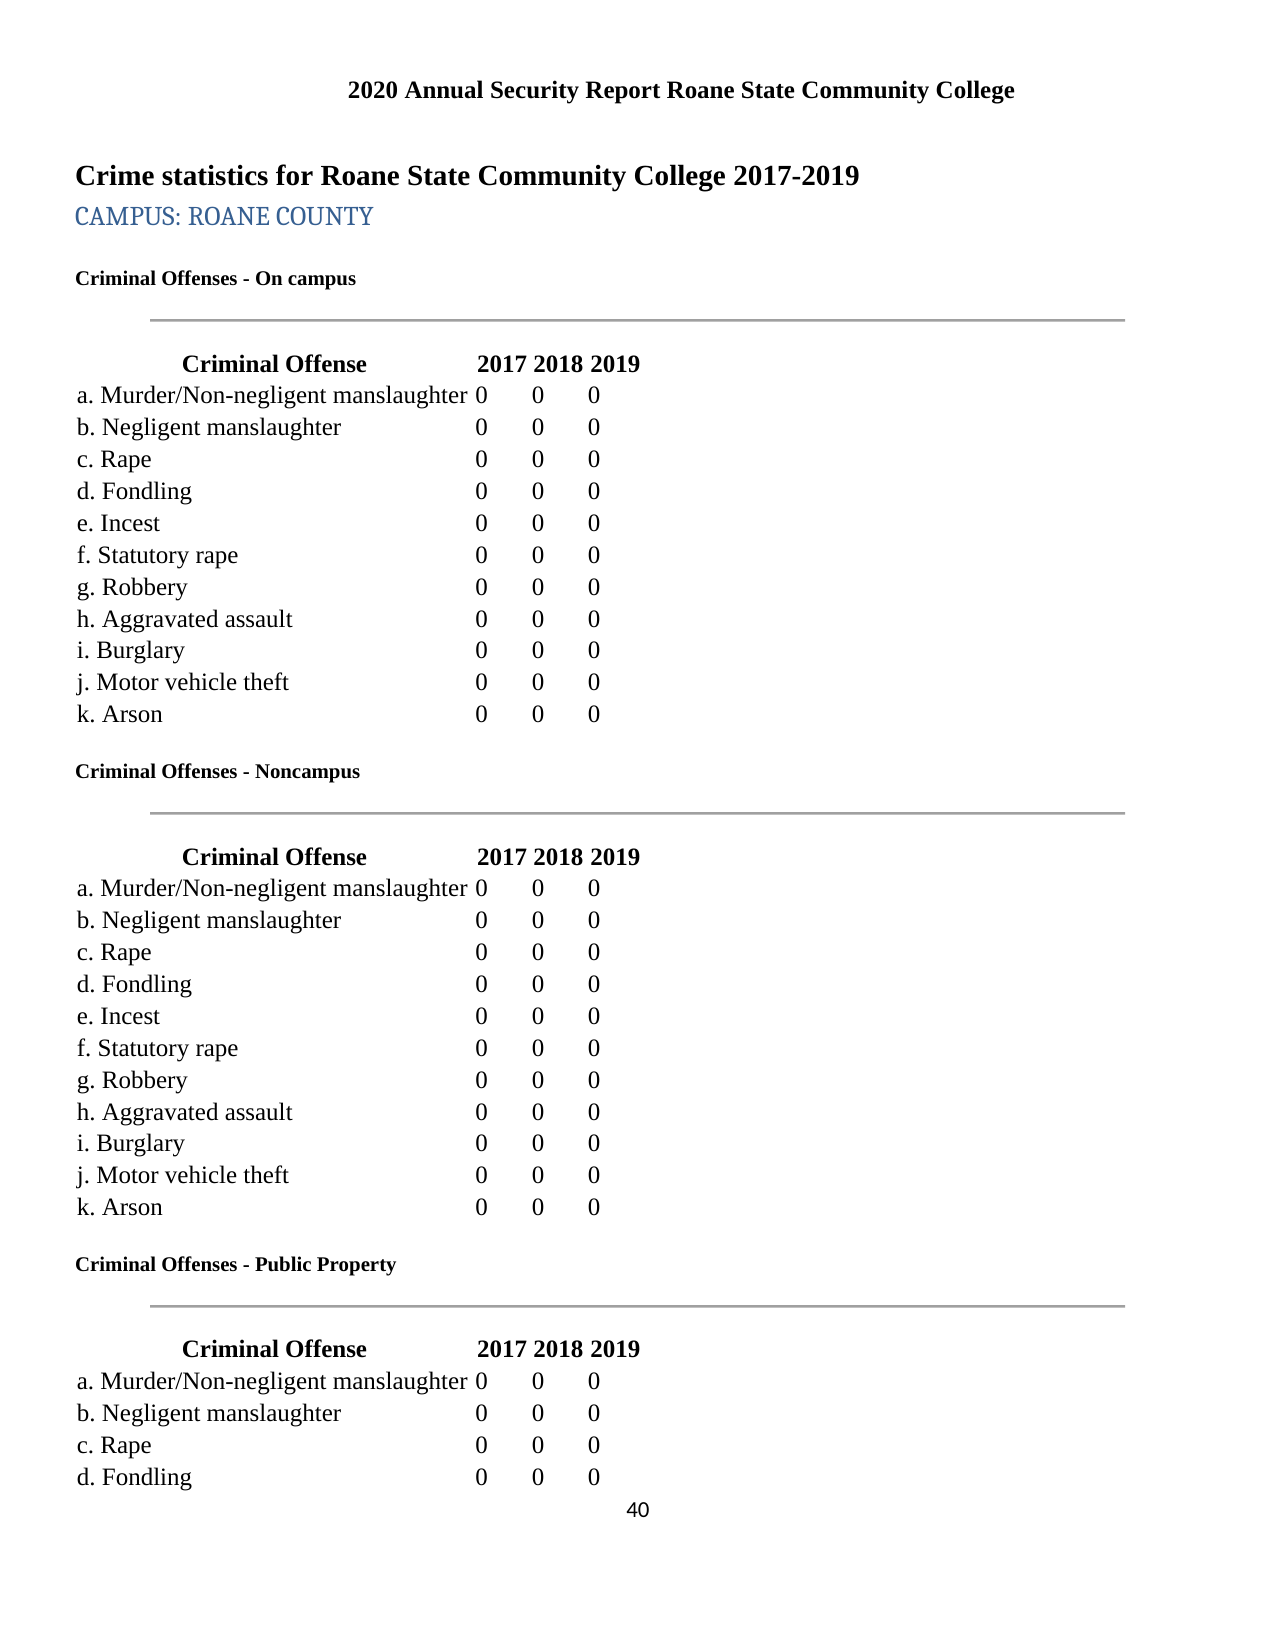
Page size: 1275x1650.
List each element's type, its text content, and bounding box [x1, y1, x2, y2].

table_cell 0 [586, 1031, 644, 1063]
table_cell 0 [474, 1031, 530, 1063]
table_cell 0 [586, 634, 644, 666]
table_cell 0 [530, 936, 586, 968]
table_cell b. Negligent manslaughter [75, 411, 474, 443]
table_cell 0 [586, 1191, 644, 1223]
table_cell b. Negligent manslaughter [75, 1397, 474, 1429]
table_cell k. Arson [75, 698, 474, 730]
table_cell 0 [474, 411, 530, 443]
table_cell 0 [530, 1191, 586, 1223]
table_cell 0 [530, 1000, 586, 1031]
table_cell 0 [530, 1031, 586, 1063]
table_cell a. Murder/Non-negligent manslaughter [75, 1365, 474, 1397]
table_cell 0 [586, 1063, 644, 1095]
table_cell 0 [586, 1461, 644, 1492]
table_cell 0 [586, 1159, 644, 1191]
table_header 2017 [474, 840, 530, 872]
table_cell c. Rape [75, 1429, 474, 1461]
table_cell 0 [530, 602, 586, 634]
table_cell 0 [474, 379, 530, 411]
table_cell 0 [586, 1397, 644, 1429]
table_cell g. Robbery [75, 570, 474, 602]
table_cell g. Robbery [75, 1063, 474, 1095]
table_cell 0 [586, 475, 644, 507]
table_cell 0 [474, 1365, 530, 1397]
table_cell b. Negligent manslaughter [75, 904, 474, 936]
table_cell 0 [586, 872, 644, 904]
table_cell 0 [586, 539, 644, 570]
table_cell 0 [530, 1461, 586, 1492]
table_header Criminal Offense [75, 1333, 474, 1365]
table_cell 0 [474, 1127, 530, 1159]
table_cell 0 [474, 872, 530, 904]
table_cell 0 [530, 1127, 586, 1159]
table_cell 0 [474, 1397, 530, 1429]
table_cell 0 [530, 507, 586, 538]
table_cell 0 [530, 904, 586, 936]
table_cell 0 [586, 698, 644, 730]
table_cell f. Statutory rape [75, 539, 474, 570]
table_cell 0 [586, 411, 644, 443]
text Criminal Offenses - On campus [75, 266, 1200, 290]
table_cell 0 [586, 968, 644, 999]
table_cell j. Motor vehicle theft [75, 666, 474, 698]
table_cell 0 [530, 475, 586, 507]
table_header 2017 [474, 1333, 530, 1365]
table_cell e. Incest [75, 1000, 474, 1031]
text Criminal Offenses - Noncampus [75, 759, 1200, 783]
table_cell 0 [530, 634, 586, 666]
table_cell i. Burglary [75, 1127, 474, 1159]
table_cell 0 [530, 968, 586, 999]
table_cell 0 [474, 936, 530, 968]
table_header 2019 [586, 840, 644, 872]
table_header 2019 [586, 347, 644, 379]
table_cell 0 [530, 1397, 586, 1429]
subtitle Crime statistics for Roane State Community College 2017-2019 [75, 158, 1200, 192]
table_cell 0 [586, 443, 644, 475]
table_cell 0 [586, 666, 644, 698]
table_cell 0 [474, 1095, 530, 1127]
table_cell 0 [586, 936, 644, 968]
text Criminal Offenses - Public Property [75, 1252, 1200, 1276]
table_cell 0 [530, 698, 586, 730]
table_cell 0 [530, 411, 586, 443]
table_cell 0 [474, 666, 530, 698]
table_cell 0 [474, 507, 530, 538]
table_cell 0 [530, 379, 586, 411]
table_cell 0 [474, 1461, 530, 1492]
table_cell 0 [586, 507, 644, 538]
table_cell 0 [530, 539, 586, 570]
table_cell c. Rape [75, 936, 474, 968]
table_cell 0 [530, 1063, 586, 1095]
table_cell d. Fondling [75, 475, 474, 507]
table_cell d. Fondling [75, 1461, 474, 1492]
table_cell 0 [530, 1429, 586, 1461]
table_cell 0 [474, 602, 530, 634]
table_cell h. Aggravated assault [75, 1095, 474, 1127]
table_cell a. Murder/Non-negligent manslaughter [75, 379, 474, 411]
table_cell 0 [474, 698, 530, 730]
table_header Criminal Offense [75, 840, 474, 872]
table_cell 0 [586, 904, 644, 936]
table_cell 0 [586, 1429, 644, 1461]
table_cell 0 [586, 570, 644, 602]
table_cell 0 [474, 968, 530, 999]
table_cell 0 [586, 379, 644, 411]
table_cell 0 [530, 1159, 586, 1191]
table_cell k. Arson [75, 1191, 474, 1223]
table_cell 0 [474, 443, 530, 475]
table_header Criminal Offense [75, 347, 474, 379]
table_cell 0 [474, 1000, 530, 1031]
table_cell 0 [474, 1191, 530, 1223]
table_cell h. Aggravated assault [75, 602, 474, 634]
table_cell 0 [586, 602, 644, 634]
table_cell 0 [530, 666, 586, 698]
table_cell f. Statutory rape [75, 1031, 474, 1063]
table_cell 0 [474, 634, 530, 666]
table_cell 0 [586, 1095, 644, 1127]
table_cell 0 [586, 1127, 644, 1159]
table_header 2017 [474, 347, 530, 379]
table_cell 0 [474, 539, 530, 570]
table_header 2018 [530, 840, 586, 872]
table_cell c. Rape [75, 443, 474, 475]
table_cell 0 [586, 1000, 644, 1031]
table_cell 0 [586, 1365, 644, 1397]
table_cell a. Murder/Non-negligent manslaughter [75, 872, 474, 904]
table_cell 0 [530, 1365, 586, 1397]
table_cell i. Burglary [75, 634, 474, 666]
table_cell 0 [530, 570, 586, 602]
table_cell 0 [474, 1429, 530, 1461]
table_cell 0 [474, 1063, 530, 1095]
table_cell d. Fondling [75, 968, 474, 999]
table_cell 0 [474, 1159, 530, 1191]
table_cell 0 [474, 475, 530, 507]
subtitle CAMPUS: ROANE COUNTY [75, 201, 1200, 232]
table_cell 0 [530, 1095, 586, 1127]
table_cell 0 [530, 443, 586, 475]
table_cell 0 [474, 570, 530, 602]
table_header 2018 [530, 347, 586, 379]
table_cell j. Motor vehicle theft [75, 1159, 474, 1191]
table_header 2019 [586, 1333, 644, 1365]
table_header 2018 [530, 1333, 586, 1365]
table_cell 0 [530, 872, 586, 904]
table_cell e. Incest [75, 507, 474, 538]
table_cell 0 [474, 904, 530, 936]
